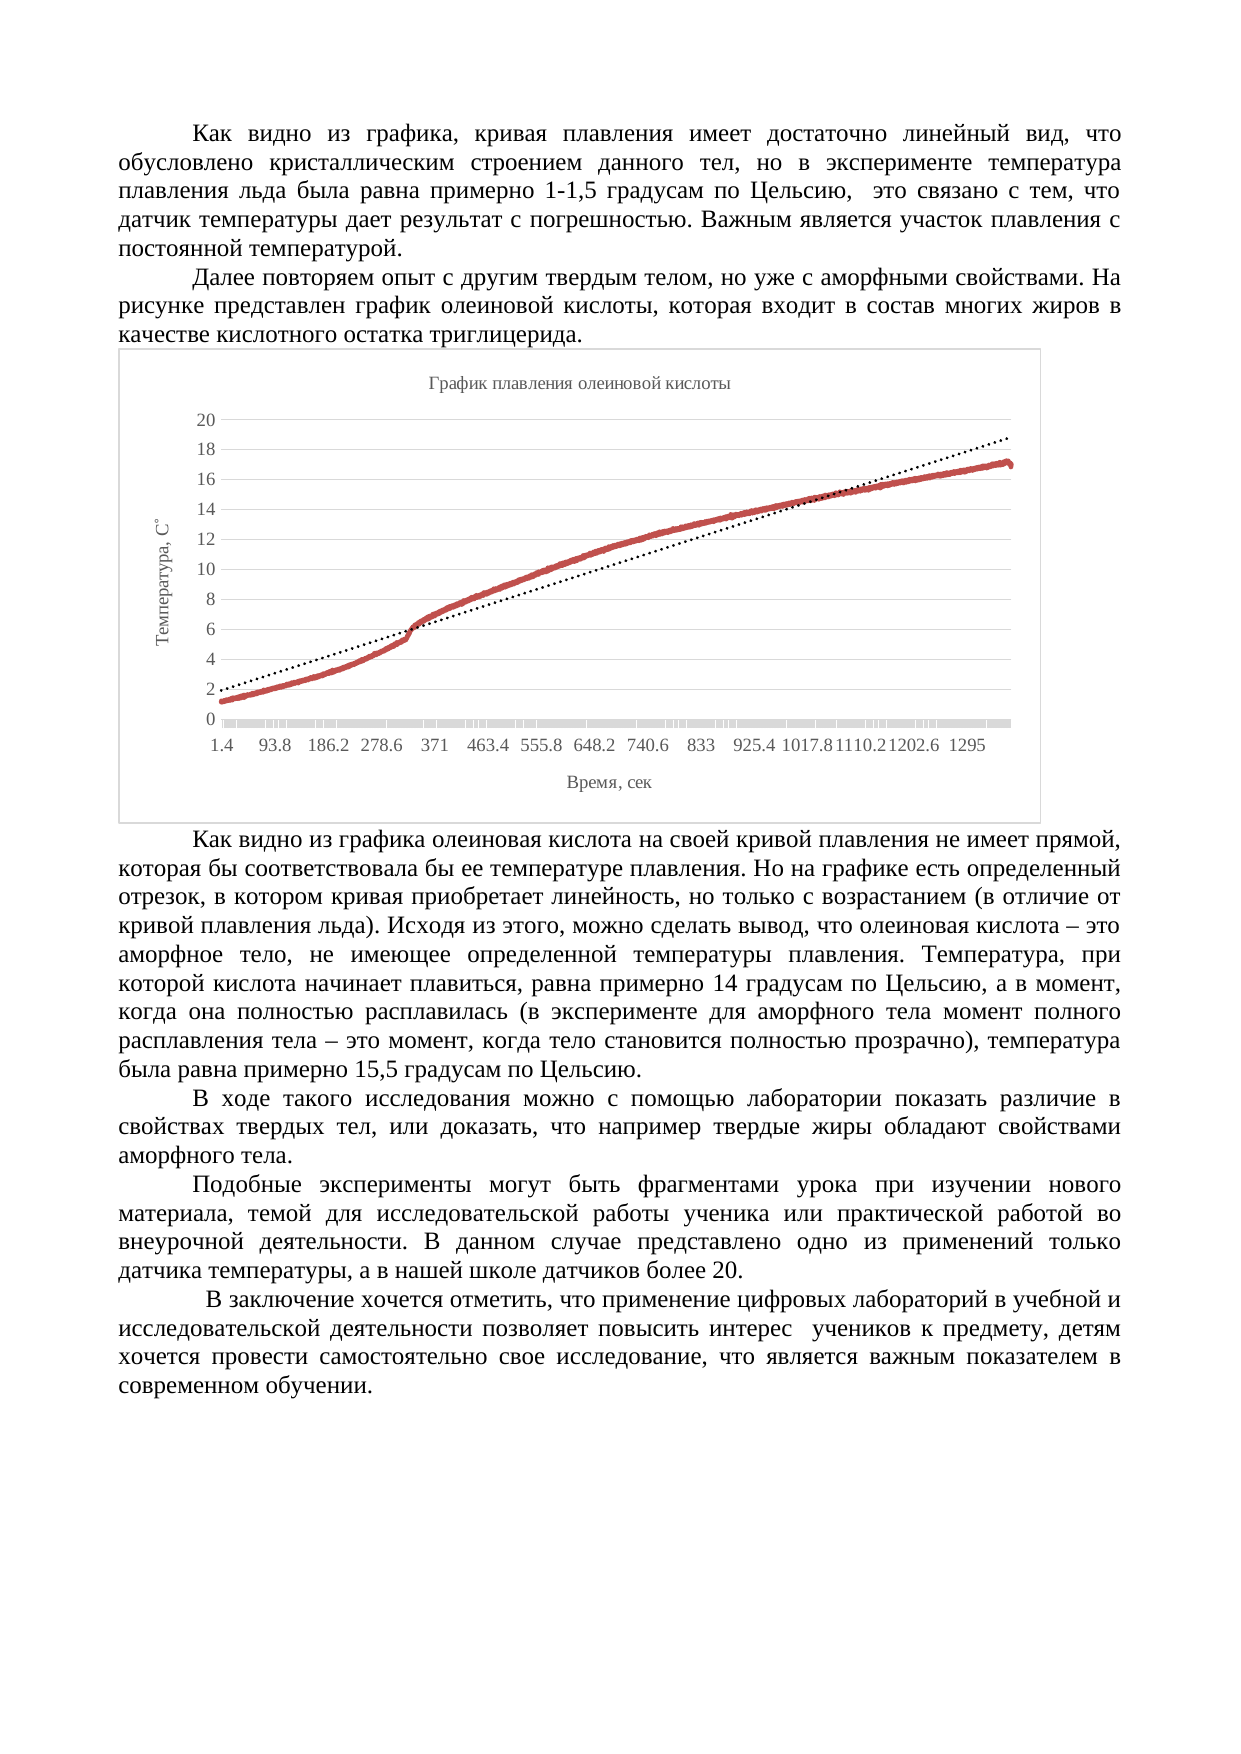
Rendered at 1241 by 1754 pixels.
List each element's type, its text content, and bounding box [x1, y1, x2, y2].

text Как видно из графика, кривая плавления имеет достаточно линейный вид, что обусловлено кристаллическим строением данного тел, но в эксперименте температура плавления льда была равна примерно 1-1,5 градусам по Цельсию, это связано с тем, что датчик температуры дает результат с погрешностью. Важным является участок плавления с постоянной температурой. [118, 118, 1122, 262]
text Подобные эксперименты могут быть фрагментами урока при изучении нового материала, темой для исследовательской работы ученика или практической работой во внеурочной деятельности. В данном случае представлено одно из применений только датчика температуры, а в нашей школе датчиков более 20. [118, 1169, 1122, 1284]
text Как видно из графика олеиновая кислота на своей кривой плавления не имеет прямой, которая бы соответствовала бы ее температуре плавления. Но на графике есть определенный отрезок, в котором кривая приобретает линейность, но только с возрастанием (в отличие от кривой плавления льда). Исходя из этого, можно сделать вывод, что олеиновая кислота – это аморфное тело, не имеющее определенной температуры плавления. Температура, при которой кислота начинает плавиться, равна примерно 14 градусам по Цельсию, а в момент, когда она полностью расплавилась (в эксперименте для аморфного тела момент полного расплавления тела – это момент, когда тело становится полностью прозрачно), температура была равна примерно 15,5 градусам по Цельсию. [118, 824, 1122, 1083]
text В заключение хочется отметить, что применение цифровых лабораторий в учебной и исследовательской деятельности позволяет повысить интерес учеников к предмету, детям хочется провести самостоятельно свое исследование, что является важным показателем в современном обучении. [118, 1284, 1122, 1399]
text Далее повторяем опыт с другим твердым телом, но уже с аморфными свойствами. На рисунке представлен график олеиновой кислоты, которая входит в состав многих жиров в качестве кислотного остатка триглицерида. [118, 262, 1122, 348]
text В ходе такого исследования можно с помощью лаборатории показать различие в свойствах твердых тел, или доказать, что например твердые жиры обладают свойствами аморфного тела. [118, 1083, 1122, 1169]
